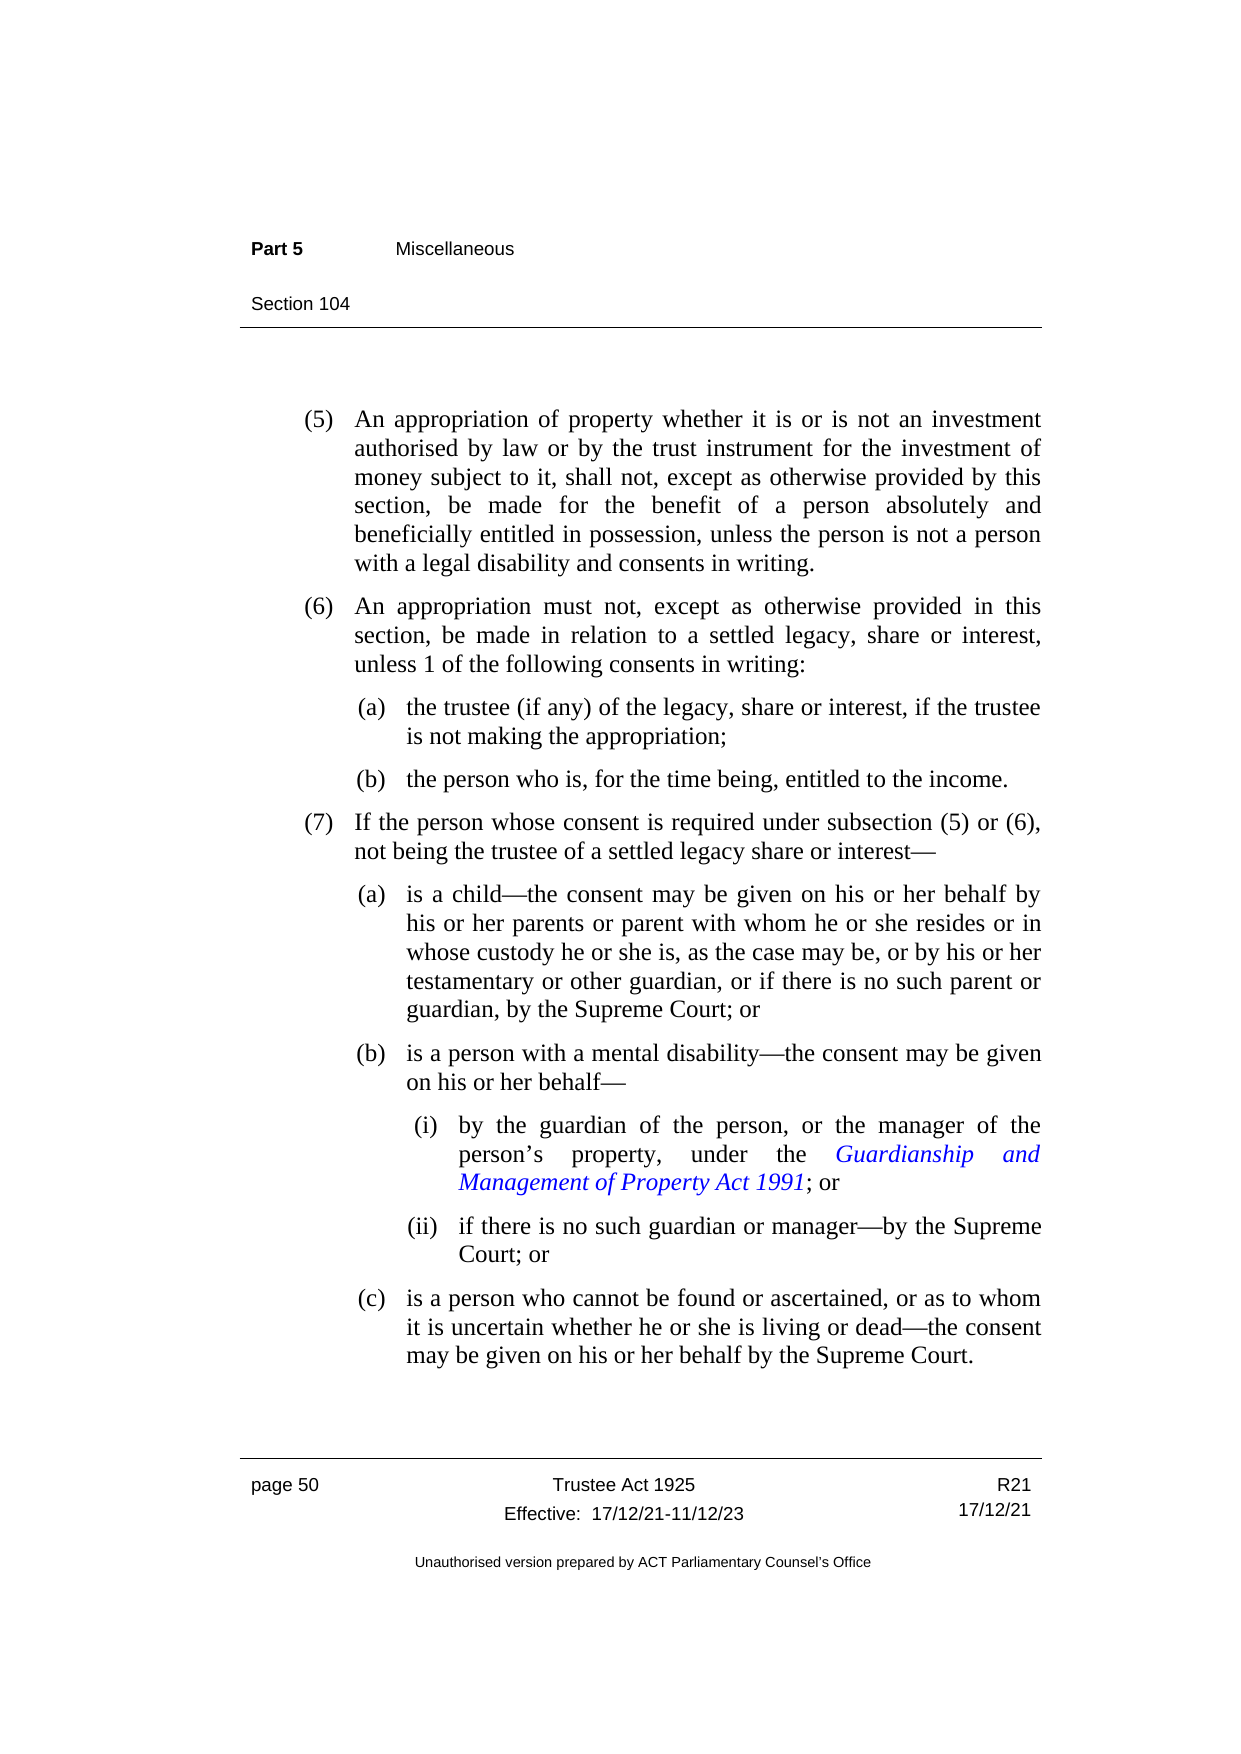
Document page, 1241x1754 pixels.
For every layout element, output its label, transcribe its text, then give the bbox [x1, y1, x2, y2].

text (b) is a person with a mental disability—the consent may be given on his or her behalf— [239, 1038, 1042, 1095]
text (7) If the person whose consent is required under subsection (5) or (6), not being the trustee of a settled legacy share or interest— [239, 807, 1042, 865]
text (i) by the guardian of the person, or the manager of the person’s property, under the Guardianship and Management of Property Act 1991; or [239, 1110, 1042, 1196]
text (b) the person who is, for the time being, entitled to the income. [239, 764, 1042, 793]
text (c) is a person who cannot be found or ascertained, or as to whom it is uncertain whether he or she is living or dead—the consent may be given on his or her behalf by the Supreme Court. [239, 1283, 1042, 1369]
text (5) An appropriation of property whether it is or is not an investment authorised by law or by the trust instrument for the investment of money subject to it, shall not, except as otherwise provided by this section, be made for the benefit of a person absolutely and beneficially entitled in possession, unless the person is not a person with a legal disability and consents in writing. [239, 404, 1042, 577]
text (6) An appropriation must not, except as otherwise provided in this section, be made in relation to a settled legacy, share or interest, unless 1 of the following consents in writing: [239, 591, 1042, 677]
text (ii) if there is no such guardian or manager—by the Supreme Court; or [239, 1211, 1042, 1268]
text (a) the trustee (if any) of the legacy, share or interest, if the trustee is not making the appropriation; [239, 692, 1042, 749]
text (a) is a child—the consent may be given on his or her behalf by his or her parents or parent with whom he or she resides or in whose custody he or she is, as the case may be, or by his or her testamentary or other guardian, or if there is no such parent or guardian, by the Supreme Court; or [239, 879, 1042, 1023]
